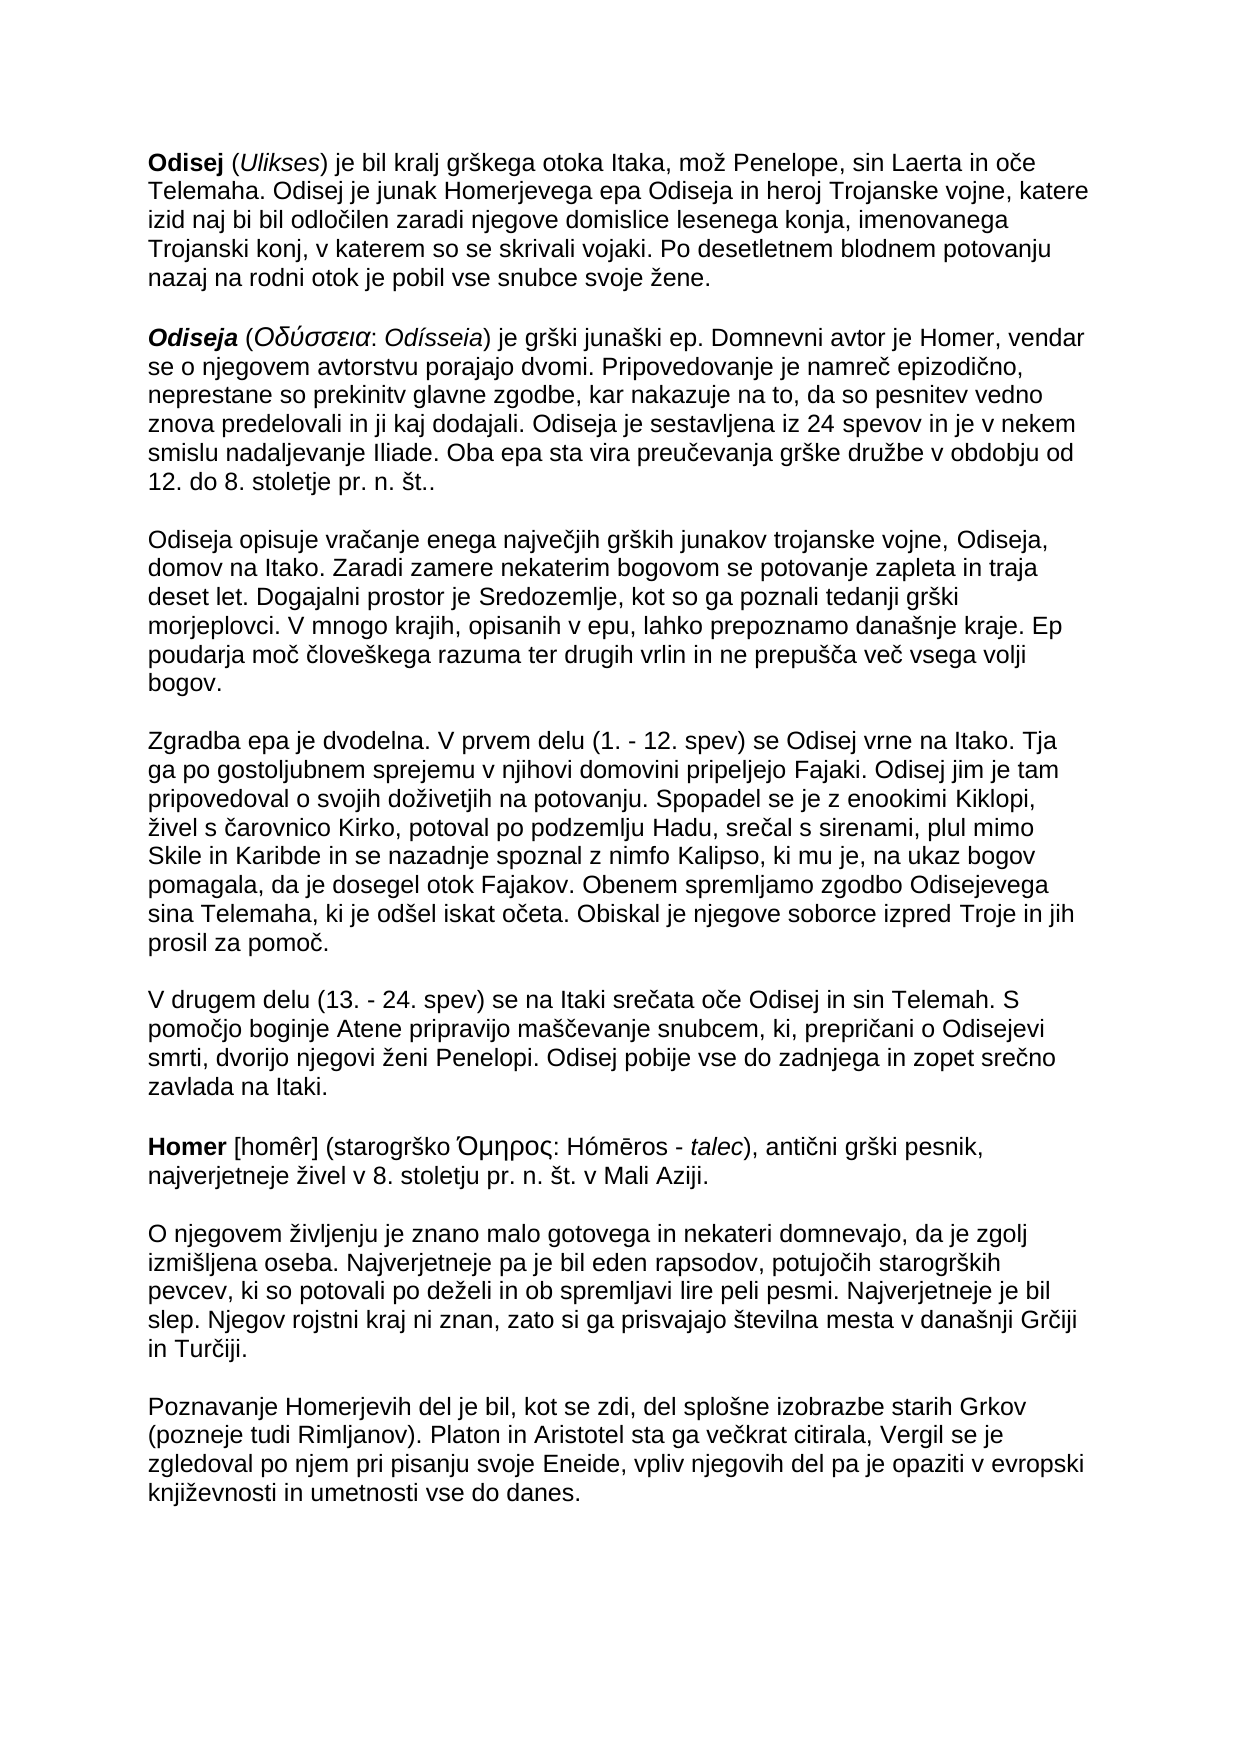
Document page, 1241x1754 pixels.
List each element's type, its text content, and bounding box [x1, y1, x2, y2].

text Homer [homêr] (starogrško Όμηρος: Hómēros - talec), antični grški pesnik, najverjetneje živel v 8. stoletju pr. n. št. v Mali Aziji. [148, 1130, 1093, 1190]
text Poznavanje Homerjevih del je bil, kot se zdi, del splošne izobrazbe starih Grkov (pozneje tudi Rimljanov). Platon in Aristotel sta ga večkrat citirala, Vergil se je zgledoval po njem pri pisanju svoje Eneide, vpliv njegovih del pa je opaziti v evropski književnosti in umetnosti vse do danes. [148, 1392, 1093, 1507]
text Odiseja opisuje vračanje enega največjih grških junakov trojanske vojne, Odiseja, domov na Itako. Zaradi zamere nekaterim bogovom se potovanje zapleta in traja deset let. Dogajalni prostor je Sredozemlje, kot so ga poznali tedanji grški morjeplovci. V mnogo krajih, opisanih v epu, lahko prepoznamo današnje kraje. Ep poudarja moč človeškega razuma ter drugih vrlin in ne prepušča več vsega volji bogov. [148, 525, 1093, 697]
text O njegovem življenju je znano malo gotovega in nekateri domnevajo, da je zgolj izmišljena oseba. Najverjetneje pa je bil eden rapsodov, potujočih starogrških pevcev, ki so potovali po deželi in ob spremljavi lire peli pesmi. Najverjetneje je bil slep. Njegov rojstni kraj ni znan, zato si ga prisvajajo številna mesta v današnji Grčiji in Turčiji. [148, 1219, 1093, 1363]
text Zgradba epa je dvodelna. V prvem delu (1. - 12. spev) se Odisej vrne na Itako. Tja ga po gostoljubnem sprejemu v njihovi domovini pripeljejo Fajaki. Odisej jim je tam pripovedoval o svojih doživetjih na potovanju. Spopadel se je z enookimi Kiklopi, živel s čarovnico Kirko, potoval po podzemlju Hadu, srečal s sirenami, plul mimo Skile in Karibde in se nazadnje spoznal z nimfo Kalipso, ki mu je, na ukaz bogov pomagala, da je dosegel otok Fajakov. Obenem spremljamo zgodbo Odisejevega sina Telemaha, ki je odšel iskat očeta. Obiskal je njegove soborce izpred Troje in jih prosil za pomoč. [148, 726, 1093, 956]
text Odisej (Ulikses) je bil kralj grškega otoka Itaka, mož Penelope, sin Laerta in oče Telemaha. Odisej je junak Homerjevega epa Odiseja in heroj Trojanske vojne, katere izid naj bi bil odločilen zaradi njegove domislice lesenega konja, imenovanega Trojanski konj, v katerem so se skrivali vojaki. Po desetletnem blodnem potovanju nazaj na rodni otok je pobil vse snubce svoje žene. [148, 148, 1093, 291]
text V drugem delu (13. - 24. spev) se na Itaki srečata oče Odisej in sin Telemah. S pomočjo boginje Atene pripravijo maščevanje snubcem, ki, prepričani o Odisejevi smrti, dvorijo njegovi ženi Penelopi. Odisej pobije vse do zadnjega in zopet srečno zavlada na Itaki. [148, 986, 1093, 1101]
text Odiseja (Οδύσσεια: Odísseia) je grški junaški ep. Domnevni avtor je Homer, vendar se o njegovem avtorstvu porajajo dvomi. Pripovedovanje je namreč epizodično, neprestane so prekinitv glavne zgodbe, kar nakazuje na to, da so pesnitev vedno znova predelovali in ji kaj dodajali. Odiseja je sestavljena iz 24 spevov in je v nekem smislu nadaljevanje Iliade. Oba epa sta vira preučevanja grške družbe v obdobju od 12. do 8. stoletje pr. n. št.. [148, 321, 1093, 496]
